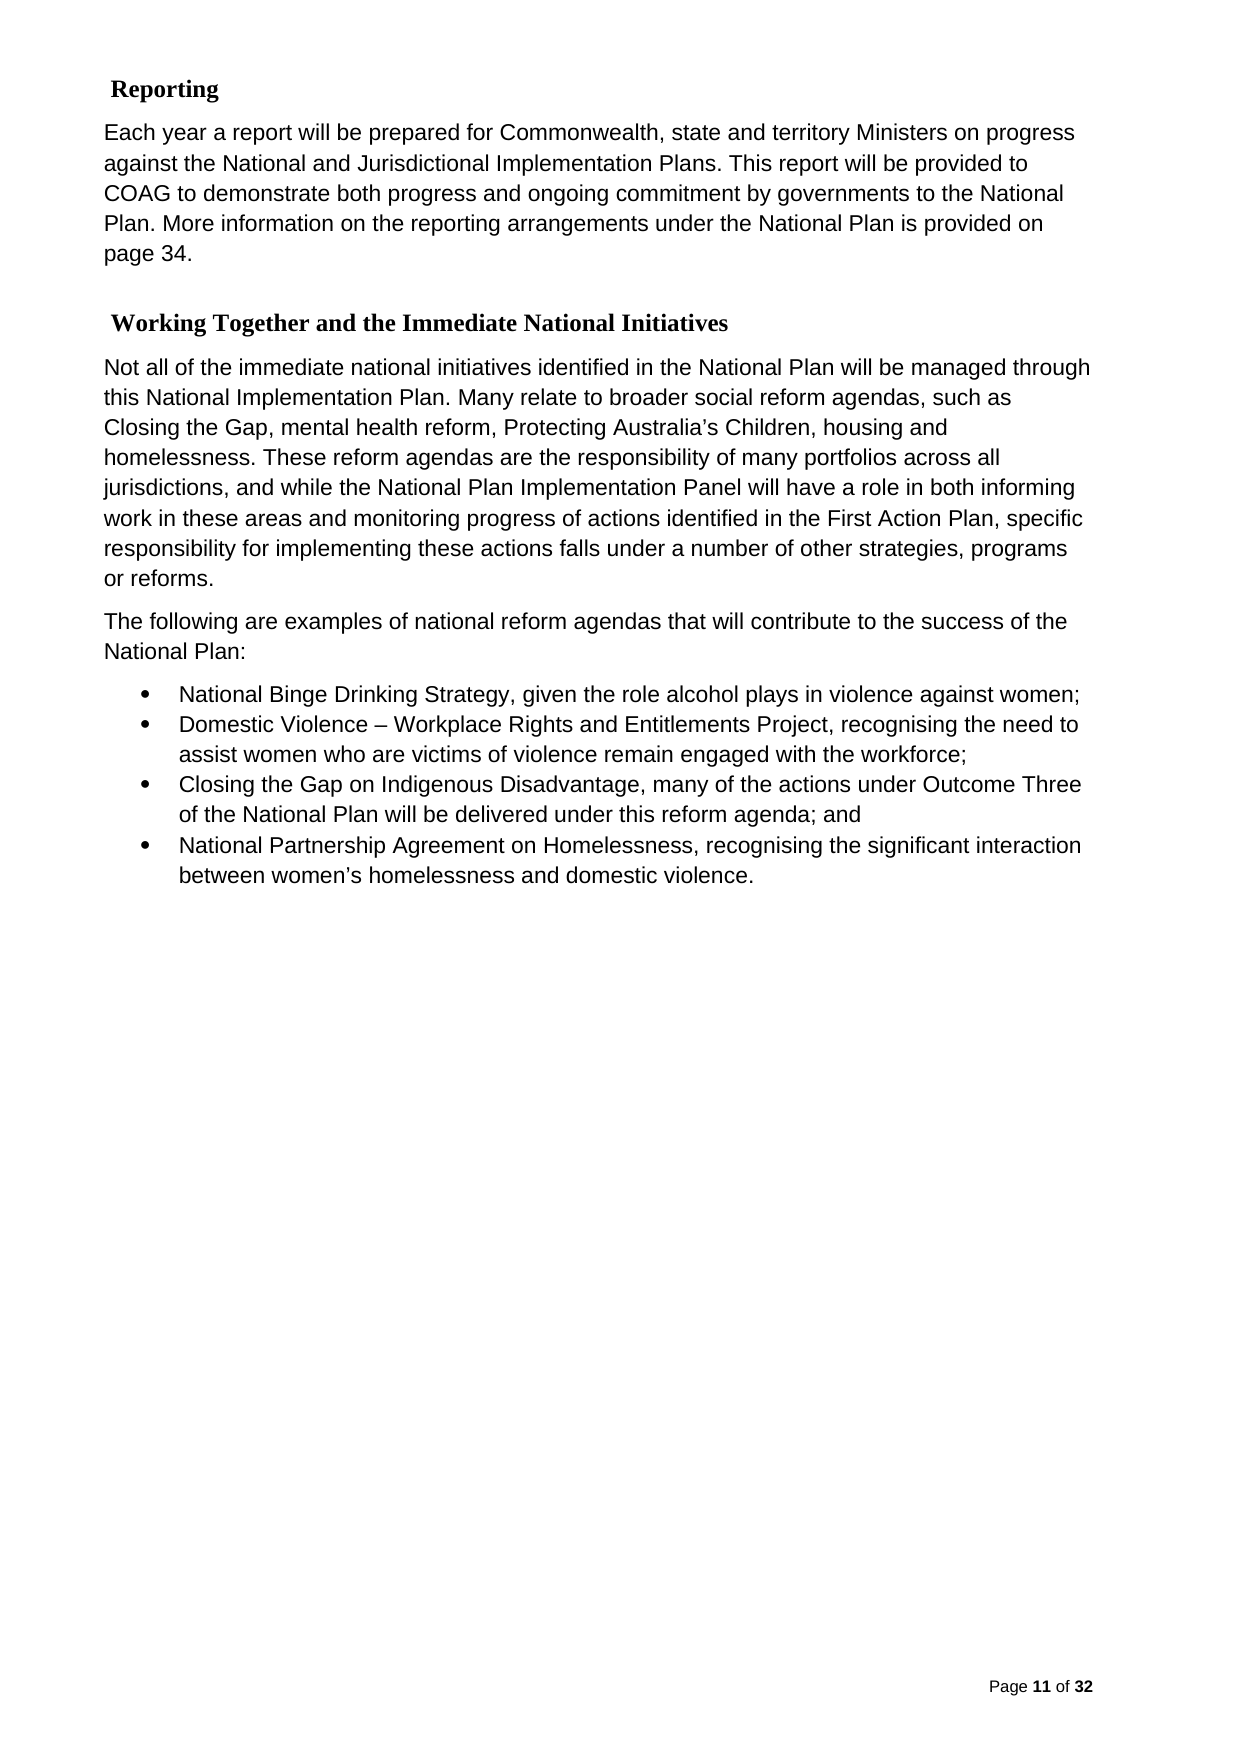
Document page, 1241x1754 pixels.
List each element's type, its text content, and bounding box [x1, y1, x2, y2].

subtitle Reporting [110, 74, 1093, 103]
list National Partnership Agreement on Homelessness, recognising the significant interaction between women’s homelessness and domestic violence. [141, 832, 1093, 888]
text Each year a report will be prepared for Commonwealth, state and territory Ministers on progress against the National and Jurisdictional Implementation Plans. This report will be provided to COAG to demonstrate both progress and ongoing commitment by governments to the National Plan. More information on the reporting arrangements under the National Plan is provided on page 34. [103, 119, 1093, 267]
list Closing the Gap on Indigenous Disadvantage, many of the actions under Outcome Three of the National Plan will be delivered under this reform agenda; and [141, 771, 1093, 828]
subtitle Working Together and the Immediate National Initiatives [110, 308, 1093, 337]
list Domestic Violence – Workplace Rights and Entitlements Project, recognising the need to assist women who are victims of violence remain engaged with the workforce; [141, 711, 1093, 767]
text The following are examples of national reform agendas that will contribute to the success of the National Plan: [103, 608, 1093, 664]
list National Binge Drinking Strategy, given the role alcohol plays in violence against women; [141, 681, 1093, 707]
text Not all of the immediate national initiatives identified in the National Plan will be managed through this National Implementation Plan. Many relate to broader social reform agendas, such as Closing the Gap, mental health reform, Protecting Australia’s Children, housing and homelessness. These reform agendas are the responsibility of many portfolios across all jurisdictions, and while the National Plan Implementation Panel will have a role in both informing work in these areas and monitoring progress of actions identified in the First Action Plan, specific responsibility for implementing these actions falls under a number of other strategies, programs or reforms. [103, 353, 1093, 591]
